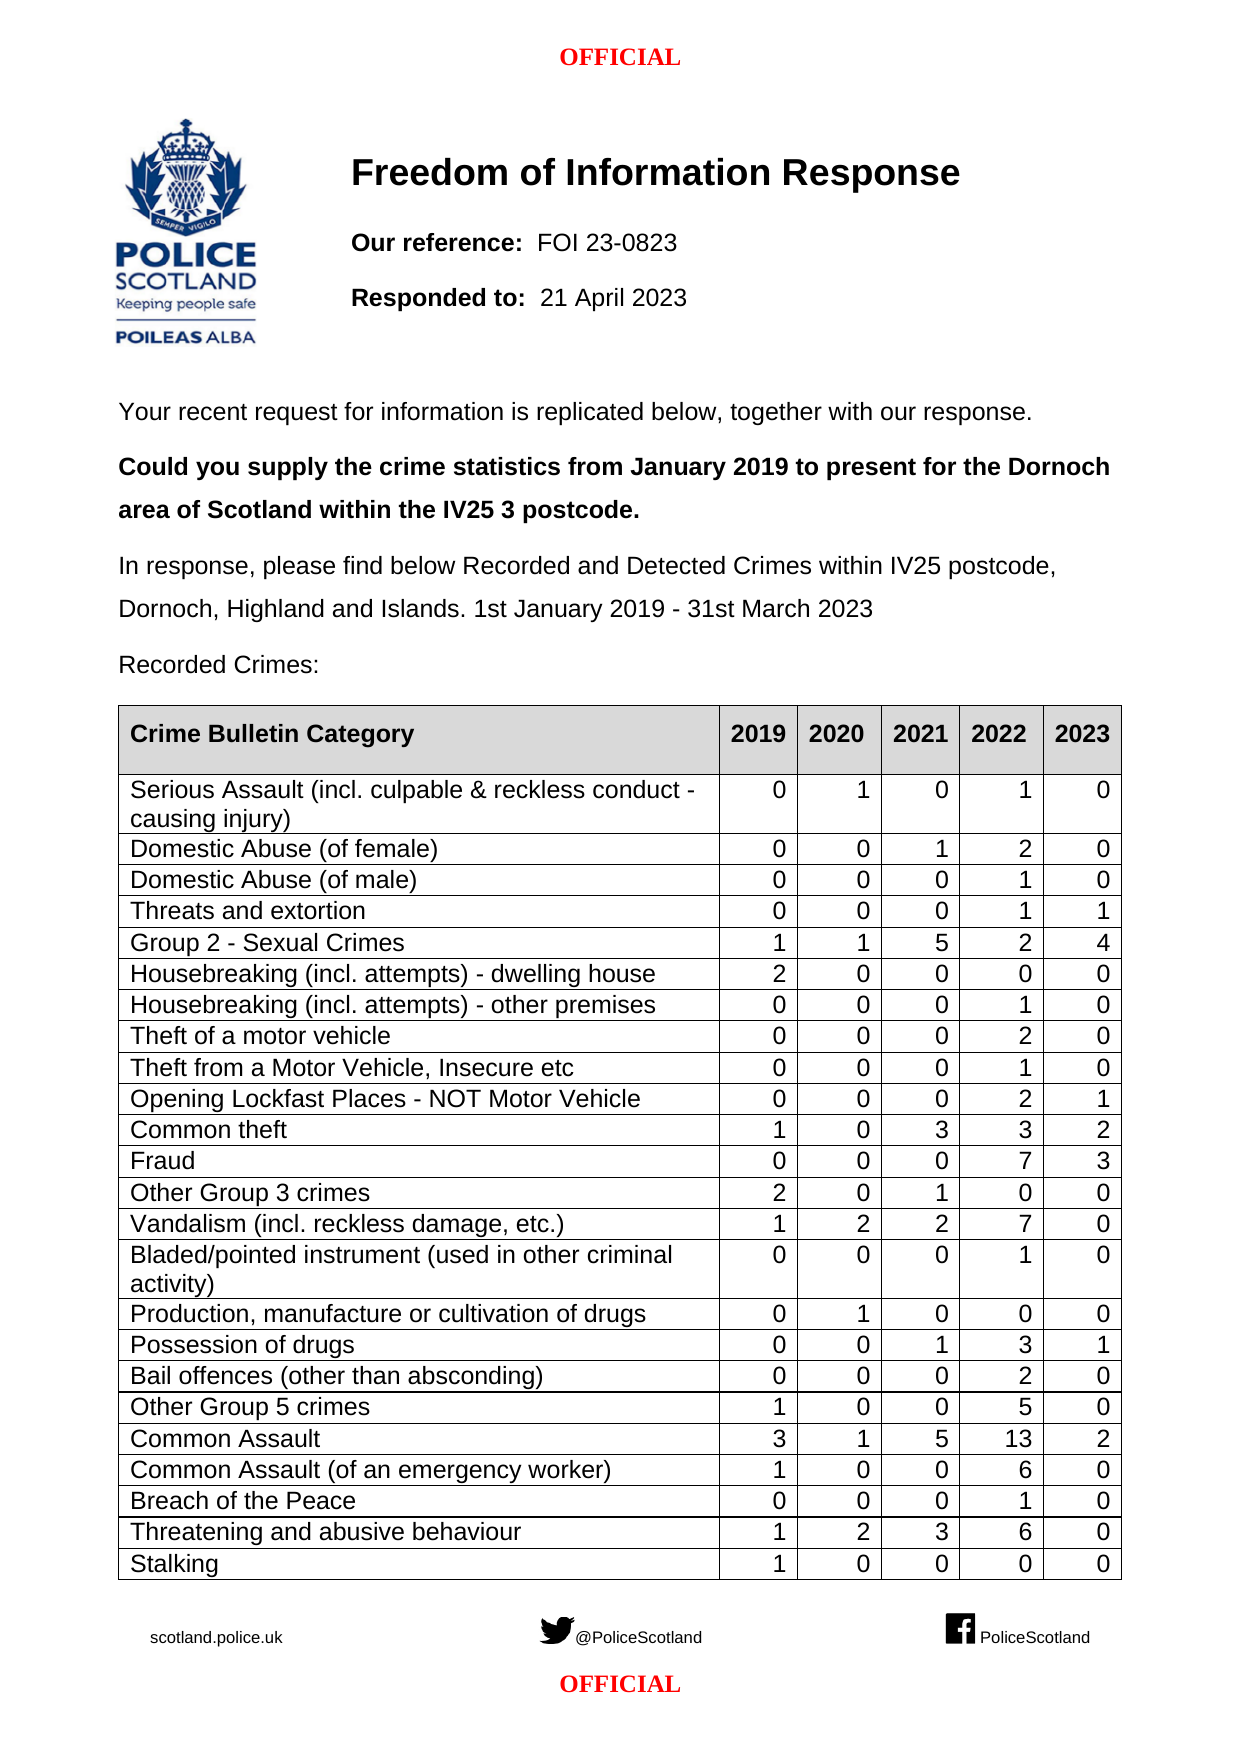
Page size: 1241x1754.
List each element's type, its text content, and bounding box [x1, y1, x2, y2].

table_cell 0 [882, 1084, 959, 1114]
table_cell 1 [720, 1115, 797, 1145]
table_cell 2 [960, 1084, 1043, 1114]
table_cell 0 [720, 1021, 797, 1052]
table_cell 1 [798, 1299, 881, 1329]
table_cell 2 [960, 1361, 1043, 1391]
table_cell 0 [1044, 1486, 1121, 1516]
table_cell 2 [720, 1178, 797, 1208]
table_cell 0 [882, 990, 959, 1020]
table_cell 7 [960, 1146, 1043, 1177]
table_cell 2 [798, 1209, 881, 1239]
table_cell 5 [882, 1424, 959, 1454]
table_header Crime Bulletin Category [119, 706, 719, 774]
table_cell 0 [1044, 865, 1121, 895]
table_cell 0 [720, 1299, 797, 1329]
table_cell Housebreaking (incl. attempts) - dwelling house [119, 959, 719, 989]
table_cell 1 [720, 1549, 797, 1579]
table_cell 0 [882, 959, 959, 989]
text In response, please find below Recorded and Detected Crimes within IV25 postcode, Dornoch, Highland and Islands. 1st January 2019 - 31st March 2023 [118, 551, 1122, 623]
table_cell 0 [798, 865, 881, 895]
table_cell 0 [1044, 1393, 1121, 1423]
table_cell 0 [720, 896, 797, 927]
table_cell 0 [882, 1240, 959, 1298]
table_cell 5 [882, 928, 959, 958]
table_cell Other Group 5 crimes [119, 1393, 719, 1423]
table_cell Possession of drugs [119, 1330, 719, 1360]
table_cell 0 [1044, 1549, 1121, 1579]
table_cell 1 [720, 1209, 797, 1239]
table_header [103, 118, 339, 384]
table_cell 0 [882, 1146, 959, 1177]
table_cell 0 [798, 1549, 881, 1579]
table_cell 2 [960, 928, 1043, 958]
table_header 2022 [960, 706, 1043, 774]
table_cell 0 [882, 896, 959, 927]
table_cell 0 [882, 1053, 959, 1083]
table_cell 13 [960, 1424, 1043, 1454]
table_cell 0 [882, 775, 959, 833]
table_cell Fraud [119, 1146, 719, 1177]
table_cell 0 [798, 990, 881, 1020]
table_cell Common Assault [119, 1424, 719, 1454]
table_cell Housebreaking (incl. attempts) - other premises [119, 990, 719, 1020]
table_cell 1 [960, 1486, 1043, 1516]
table_cell Group 2 - Sexual Crimes [119, 928, 719, 958]
table_cell 3 [960, 1115, 1043, 1145]
table_header 2021 [882, 706, 959, 774]
table_cell 0 [1044, 1518, 1121, 1548]
table_cell 2 [1044, 1115, 1121, 1145]
table_cell 1 [882, 1330, 959, 1360]
table_cell 1 [798, 928, 881, 958]
table_cell 0 [720, 1053, 797, 1083]
table_cell 0 [960, 1299, 1043, 1329]
table_cell 1 [1044, 896, 1121, 927]
table_cell 0 [1044, 1178, 1121, 1208]
table_cell 0 [1044, 1240, 1121, 1298]
table_cell 0 [720, 775, 797, 833]
table_cell Bladed/pointed instrument (used in other criminal activity) [119, 1240, 719, 1298]
table_cell 3 [960, 1330, 1043, 1360]
table_cell Domestic Abuse (of male) [119, 865, 719, 895]
table_cell 0 [1044, 1299, 1121, 1329]
table_cell Stalking [119, 1549, 719, 1579]
table_cell 0 [1044, 1021, 1121, 1052]
table_cell 1 [960, 1240, 1043, 1298]
table_cell 0 [882, 1549, 959, 1579]
table_cell Opening Lockfast Places - NOT Motor Vehicle [119, 1084, 719, 1114]
table_cell 0 [798, 959, 881, 989]
table_cell 2 [960, 834, 1043, 864]
table_cell 0 [882, 1486, 959, 1516]
table_cell Production, manufacture or cultivation of drugs [119, 1299, 719, 1329]
table_cell 0 [720, 1361, 797, 1391]
table_header 2023 [1044, 706, 1121, 774]
table_cell 0 [720, 1486, 797, 1516]
table_cell 0 [960, 1178, 1043, 1208]
table_cell 6 [960, 1518, 1043, 1548]
table_cell 0 [720, 990, 797, 1020]
table_cell 4 [1044, 928, 1121, 958]
table_cell 0 [1044, 775, 1121, 833]
table_cell 0 [882, 1021, 959, 1052]
table_cell 1 [720, 928, 797, 958]
picture [114, 118, 257, 347]
table_cell 0 [882, 1299, 959, 1329]
table_cell 1 [720, 1455, 797, 1485]
table_cell 1 [882, 1178, 959, 1208]
table_cell 0 [798, 1393, 881, 1423]
table_cell Threatening and abusive behaviour [119, 1518, 719, 1548]
table_cell 0 [798, 1146, 881, 1177]
table_cell 1 [1044, 1330, 1121, 1360]
table_cell 0 [882, 865, 959, 895]
table_cell Theft from a Motor Vehicle, Insecure etc [119, 1053, 719, 1083]
table_cell 0 [798, 1021, 881, 1052]
table_cell 1 [720, 1393, 797, 1423]
picture [945, 1613, 976, 1644]
table_cell 0 [798, 1115, 881, 1145]
table_cell Common Assault (of an emergency worker) [119, 1455, 719, 1485]
table_cell 3 [882, 1518, 959, 1548]
table_cell 0 [798, 1361, 881, 1391]
table_cell Breach of the Peace [119, 1486, 719, 1516]
table_cell 0 [798, 1455, 881, 1485]
table_cell Bail offences (other than absconding) [119, 1361, 719, 1391]
table_cell 2 [720, 959, 797, 989]
table_cell Other Group 3 crimes [119, 1178, 719, 1208]
table_cell Domestic Abuse (of female) [119, 834, 719, 864]
table_cell 2 [1044, 1424, 1121, 1454]
table_cell 1 [960, 775, 1043, 833]
table_cell 6 [960, 1455, 1043, 1485]
table_cell 0 [960, 1549, 1043, 1579]
table_header Freedom of Information Response Our reference: FOI 23-0823 Responded to: 21 April 2023 [340, 118, 1121, 384]
table_cell 2 [960, 1021, 1043, 1052]
table_cell 1 [960, 1053, 1043, 1083]
table_cell 0 [1044, 1053, 1121, 1083]
table_cell 0 [798, 1486, 881, 1516]
table_cell 0 [1044, 1209, 1121, 1239]
table_cell 2 [882, 1209, 959, 1239]
table_cell 7 [960, 1209, 1043, 1239]
table_cell Threats and extortion [119, 896, 719, 927]
picture [538, 1617, 575, 1644]
table_cell 2 [798, 1518, 881, 1548]
table_cell 0 [1044, 959, 1121, 989]
table_cell Vandalism (incl. reckless damage, etc.) [119, 1209, 719, 1239]
table_cell 0 [798, 1053, 881, 1083]
table_cell 0 [1044, 990, 1121, 1020]
table_cell 0 [720, 1084, 797, 1114]
table_cell 0 [1044, 834, 1121, 864]
table_cell 0 [798, 1178, 881, 1208]
table_cell 1 [798, 1424, 881, 1454]
table_cell 0 [720, 834, 797, 864]
table_cell Common theft [119, 1115, 719, 1145]
table_cell 0 [720, 1146, 797, 1177]
subtitle Could you supply the crime statistics from January 2019 to present for the Dornoch area of Scotland within the IV25 3 postcode. [118, 452, 1122, 524]
table_cell 5 [960, 1393, 1043, 1423]
table_cell 3 [720, 1424, 797, 1454]
table_cell 0 [1044, 1455, 1121, 1485]
table_cell 0 [1044, 1361, 1121, 1391]
table_cell 0 [798, 1240, 881, 1298]
table_cell 0 [960, 959, 1043, 989]
table_cell 0 [720, 865, 797, 895]
table_cell 0 [720, 1240, 797, 1298]
table_cell 1 [720, 1518, 797, 1548]
table_cell 1 [1044, 1084, 1121, 1114]
table_header 2020 [798, 706, 881, 774]
table_cell 0 [720, 1330, 797, 1360]
table_cell Serious Assault (incl. culpable & reckless conduct - causing injury) [119, 775, 719, 833]
table_cell 3 [1044, 1146, 1121, 1177]
table_cell 1 [960, 990, 1043, 1020]
table_cell 1 [882, 834, 959, 864]
table_cell 1 [798, 775, 881, 833]
text Recorded Crimes: [118, 649, 1122, 678]
table_cell 0 [798, 1330, 881, 1360]
table_cell Theft of a motor vehicle [119, 1021, 719, 1052]
table_cell 0 [882, 1455, 959, 1485]
table_cell 0 [882, 1361, 959, 1391]
table_cell 1 [960, 896, 1043, 927]
table_cell 0 [882, 1393, 959, 1423]
table_header 2019 [720, 706, 797, 774]
table_cell 0 [798, 1084, 881, 1114]
table_cell 0 [798, 834, 881, 864]
text Your recent request for information is replicated below, together with our response. [118, 396, 1122, 425]
table_cell 3 [882, 1115, 959, 1145]
table_cell 1 [960, 865, 1043, 895]
table_cell 0 [798, 896, 881, 927]
